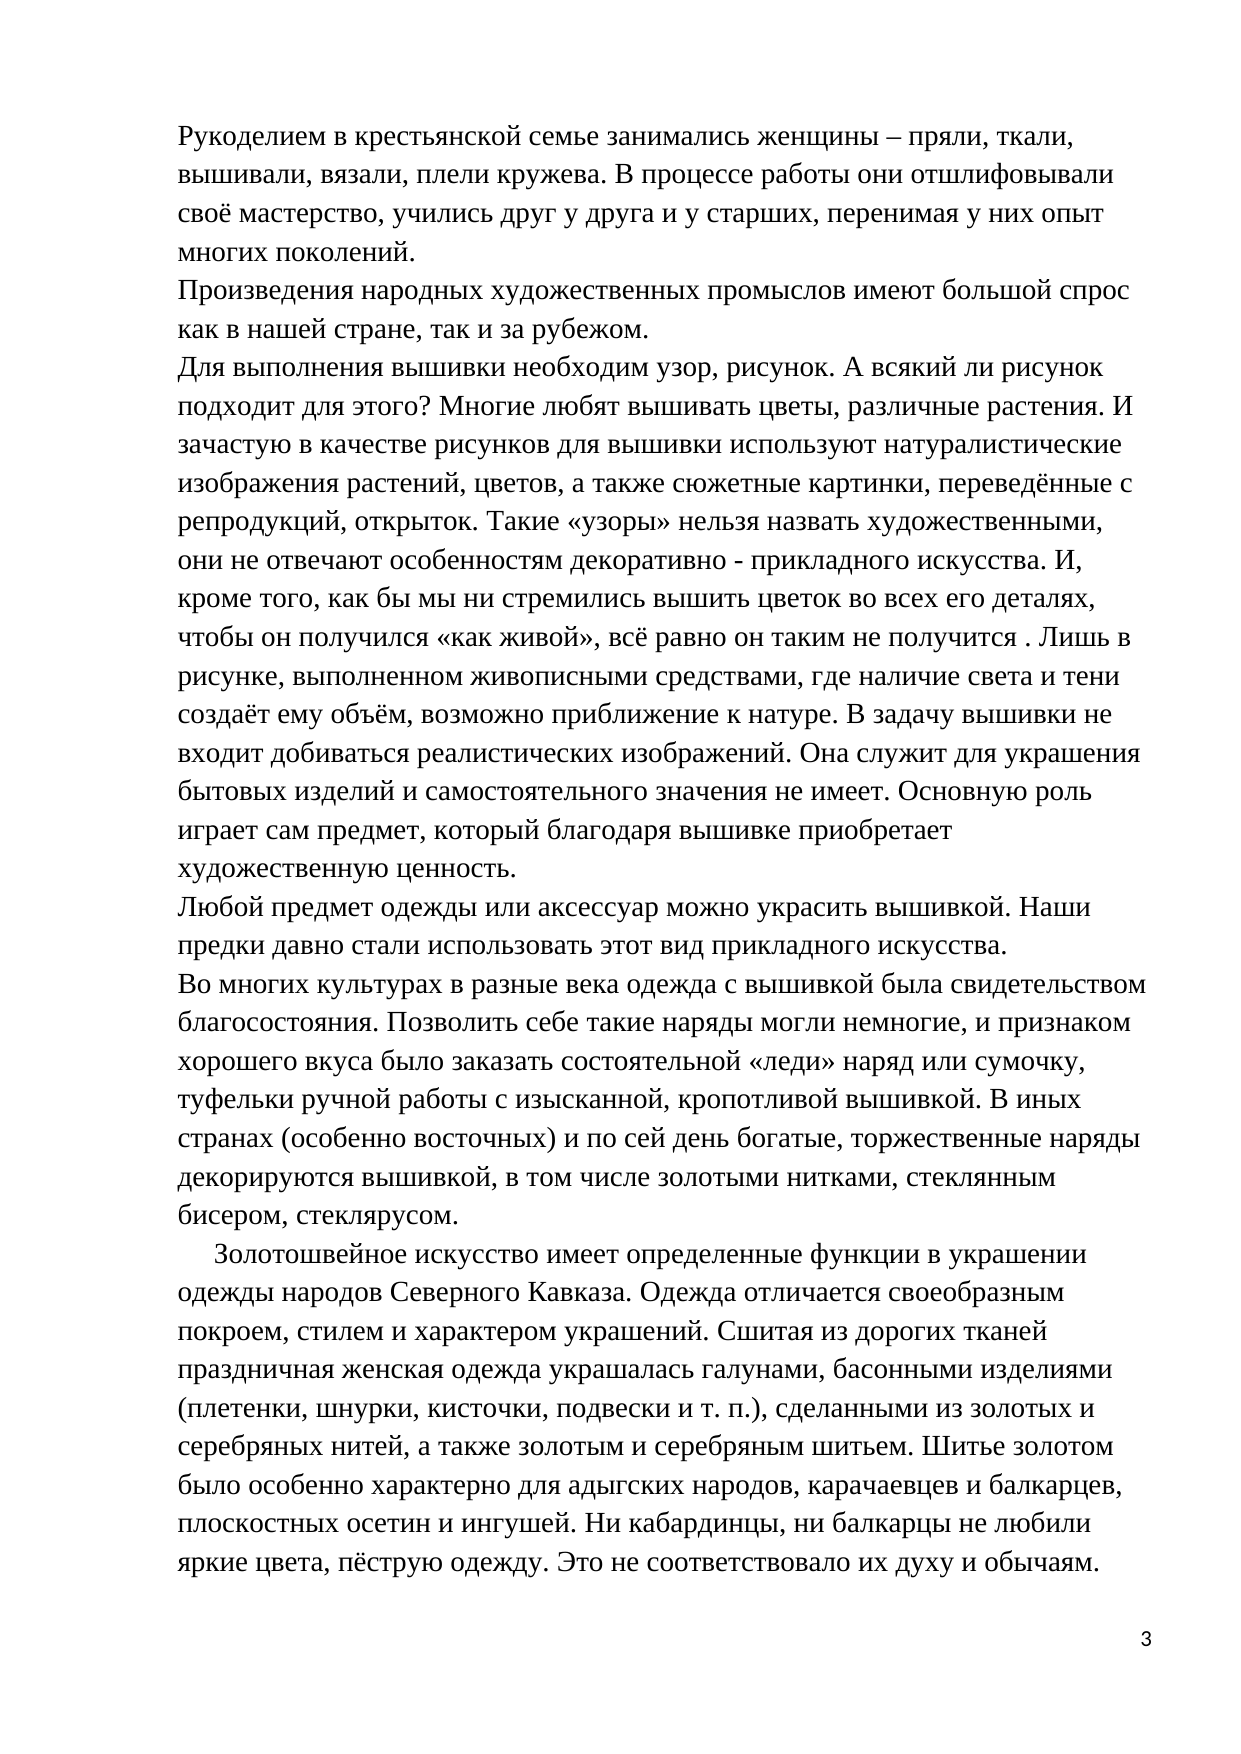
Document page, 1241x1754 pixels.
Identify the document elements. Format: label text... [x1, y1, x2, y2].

text Золотошвейное искусство имеет определенные функции в украшении одежды народов Северного Кавказа. Одежда отличается своеобразным покроем, стилем и характером украшений. Сшитая из дорогих тканей праздничная женская одежда украшалась галунами, басонными изделиями (плетенки, шнурки, кисточки, подвески и т. п.), сделанными из золотых и серебряных нитей, а также золотым и серебряным шитьем. Шитье золотом было особенно характерно для адыгских народов, карачаевцев и балкарцев, плоскостных осетин и ингушей. Ни кабардинцы, ни балкарцы не любили яркие цвета, пёструю одежду. Это не соответствовало их духу и обычаям. [177, 1236, 1152, 1578]
text Для выполнения вышивки необходим узор, рисунок. А всякий ли рисунок подходит для этого? Многие любят вышивать цветы, различные растения. И зачастую в качестве рисунков для вышивки используют натуралистические изображения растений, цветов, а также сюжетные картинки, переведённые с репродукций, открыток. Такие «узоры» нельзя назвать художественными, они не отвечают особенностям декоративно - прикладного искусства. И, кроме того, как бы мы ни стремились вышить цветок во всех его деталях, чтобы он получился «как живой», всё равно он таким не получится . Лишь в рисунке, выполненном живописными средствами, где наличие света и тени создаёт ему объём, возможно приближение к натуре. В задачу вышивки не входит добиваться реалистических изображений. Она служит для украшения бытовых изделий и самостоятельного значения не имеет. Основную роль играет сам предмет, который благодаря вышивке приобретает художественную ценность. [177, 349, 1152, 884]
text Произведения народных художественных промыслов имеют большой спрос как в нашей стране, так и за рубежом. [177, 272, 1152, 344]
text Во многих культурах в разные века одежда с вышивкой была свидетельством благосостояния. Позволить себе такие наряды могли немногие, и признаком хорошего вкуса было заказать состоятельной «леди» наряд или сумочку, туфельки ручной работы с изысканной, кропотливой вышивкой. В иных странах (особенно восточных) и по сей день богатые, торжественные наряды декорируются вышивкой, в том числе золотыми нитками, стеклянным бисером, стеклярусом. [177, 966, 1152, 1231]
text Любой предмет одежды или аксессуар можно украсить вышивкой. Наши предки давно стали использовать этот вид прикладного искусства. [177, 889, 1152, 961]
text Рукоделием в крестьянской семье занимались женщины – пряли, ткали, вышивали, вязали, плели кружева. В процессе работы они отшлифовывали своё мастерство, учились друг у друга и у старших, перенимая у них опыт многих поколений. [177, 118, 1152, 267]
